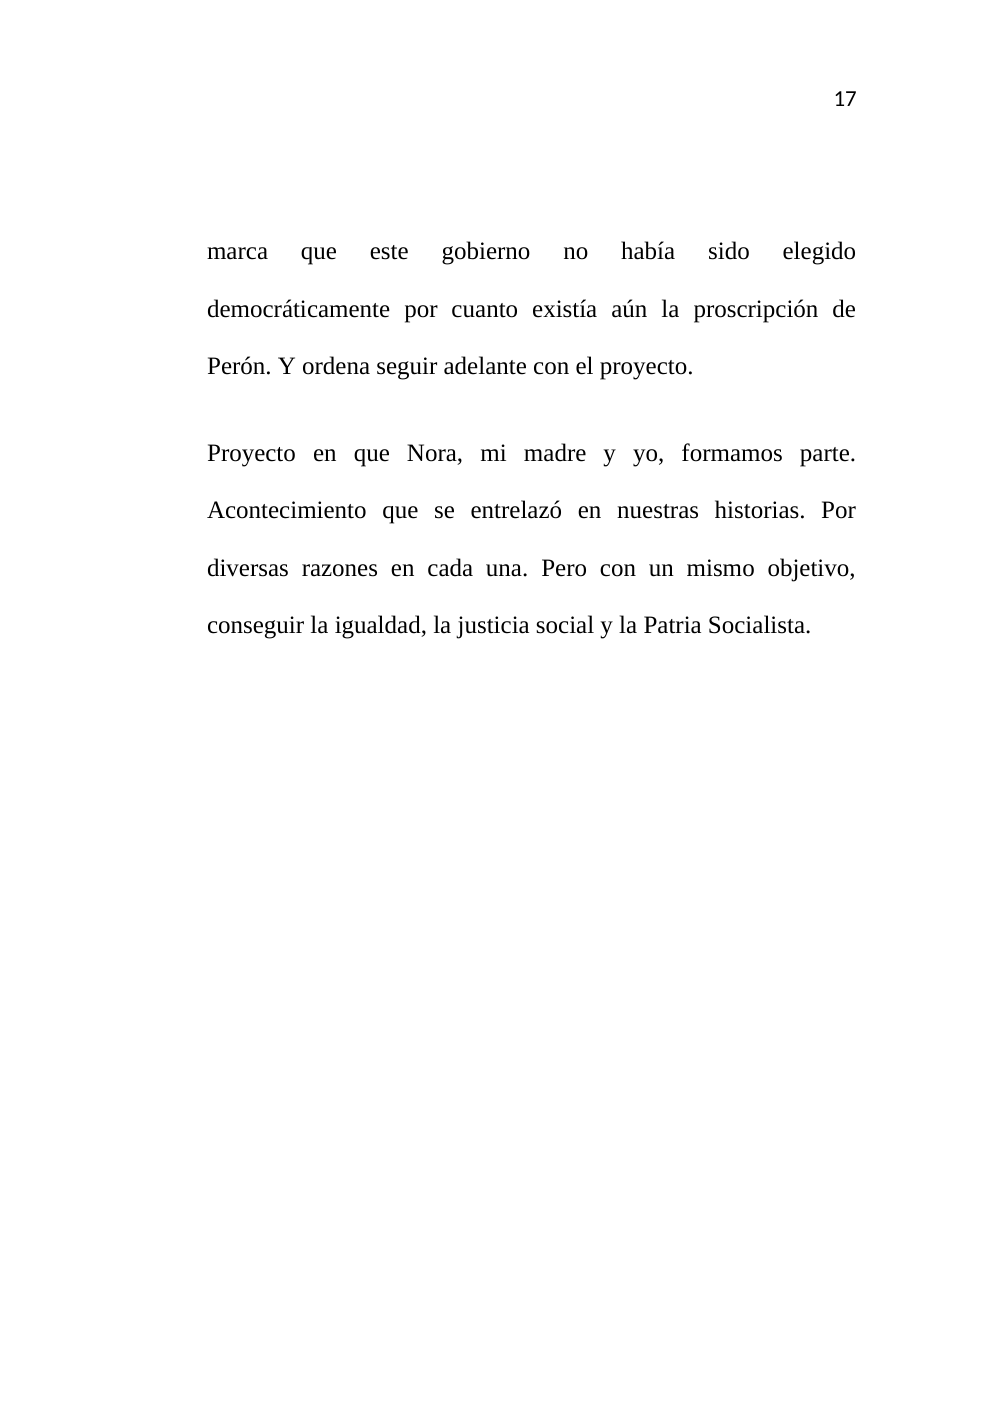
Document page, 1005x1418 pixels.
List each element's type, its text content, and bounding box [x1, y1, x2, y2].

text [207, 236, 856, 380]
text Proyecto en que Nora, mi madre y yo, formamos parte. Acontecimiento que se entrelazó en nuestras historias. Por diversas razones en cada una. Pero con un mismo objetivo, conseguir la igualdad, la justicia social y la Patria Socialista. [207, 438, 856, 639]
